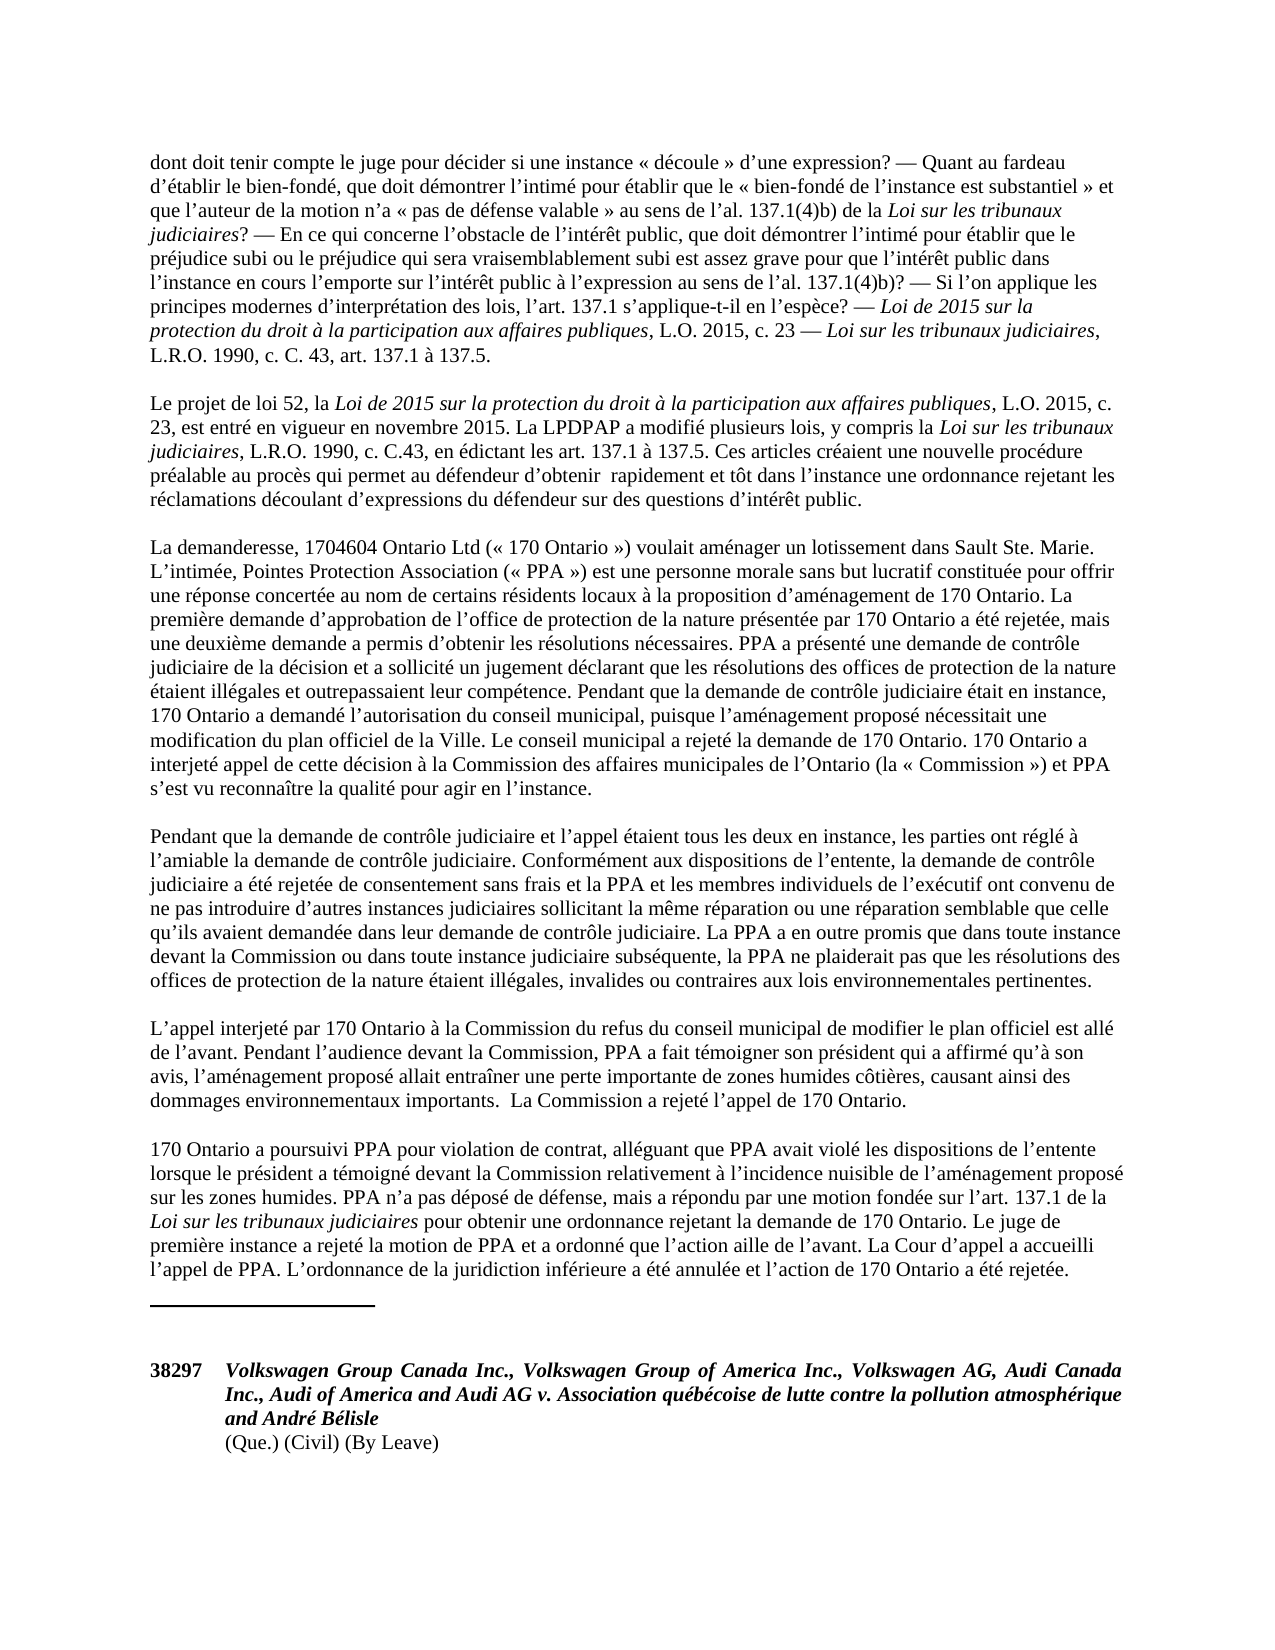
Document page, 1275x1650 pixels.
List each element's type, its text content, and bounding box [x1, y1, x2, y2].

text 38297 Volkswagen Group Canada Inc., Volkswagen Group of America Inc., Volkswagen AG, Audi Canada Inc., Audi of America and Audi AG v. Association québécoise de lutte contre la pollution atmosphérique and André Bélisle [150, 1358, 1125, 1430]
text 170 Ontario a poursuivi PPA pour violation de contrat, alléguant que PPA avait violé les dispositions de l’entente lorsque le président a témoigné devant la Commission relativement à l’incidence nuisible de l’aménagement proposé sur les zones humides. PPA n’a pas déposé de défense, mais a répondu par une motion fondée sur l’art. 137.1 de la Loi sur les tribunaux judiciaires pour obtenir une ordonnance rejetant la demande de 170 Ontario. Le juge de première instance a rejeté la motion de PPA et a ordonné que l’action aille de l’avant. La Cour d’appel a accueilli l’appel de PPA. L’ordonnance de la juridiction inférieure a été annulée et l’action de 170 Ontario a été rejetée. [150, 1137, 1125, 1281]
text Pendant que la demande de contrôle judiciaire et l’appel étaient tous les deux en instance, les parties ont réglé à l’amiable la demande de contrôle judiciaire. Conformément aux dispositions de l’entente, la demande de contrôle judiciaire a été rejetée de consentement sans frais et la PPA et les membres individuels de l’exécutif ont convenu de ne pas introduire d’autres instances judiciaires sollicitant la même réparation ou une réparation semblable que celle qu’ils avaient demandée dans leur demande de contrôle judiciaire. La PPA a en outre promis que dans toute instance devant la Commission ou dans toute instance judiciaire subséquente, la PPA ne plaiderait pas que les résolutions des offices de protection de la nature étaient illégales, invalides ou contraires aux lois environnementales pertinentes. [150, 824, 1125, 992]
text (Que.) (Civil) (By Leave) [150, 1430, 1125, 1454]
text La demanderesse, 1704604 Ontario Ltd (« 170 Ontario ») voulait aménager un lotissement dans Sault Ste. Marie. L’intimée, Pointes Protection Association (« PPA ») est une personne morale sans but lucratif constituée pour offrir une réponse concertée au nom de certains résidents locaux à la proposition d’aménagement de 170 Ontario. La première demande d’approbation de l’office de protection de la nature présentée par 170 Ontario a été rejetée, mais une deuxième demande a permis d’obtenir les résolutions nécessaires. PPA a présenté une demande de contrôle judiciaire de la décision et a sollicité un jugement déclarant que les résolutions des offices de protection de la nature étaient illégales et outrepassaient leur compétence. Pendant que la demande de contrôle judiciaire était en instance, 170 Ontario a demandé l’autorisation du conseil municipal, puisque l’aménagement proposé nécessitait une modification du plan officiel de la Ville. Le conseil municipal a rejeté la demande de 170 Ontario. 170 Ontario a interjeté appel de cette décision à la Commission des affaires municipales de l’Ontario (la « Commission ») et PPA s’est vu reconnaître la qualité pour agir en l’instance. [150, 535, 1125, 800]
text L’appel interjeté par 170 Ontario à la Commission du refus du conseil municipal de modifier le plan officiel est allé de l’avant. Pendant l’audience devant la Commission, PPA a fait témoigner son président qui a affirmé qu’à son avis, l’aménagement proposé allait entraîner une perte importante de zones humides côtières, causant ainsi des dommages environnementaux importants. La Commission a rejeté l’appel de 170 Ontario. [150, 1016, 1125, 1112]
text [150, 150, 1125, 367]
text Le projet de loi 52, la Loi de 2015 sur la protection du droit à la participation aux affaires publiques, L.O. 2015, c. 23, est entré en vigueur en novembre 2015. La LPDPAP a modifié plusieurs lois, y compris la Loi sur les tribunaux judiciaires, L.R.O. 1990, c. C.43, en édictant les art. 137.1 à 137.5. Ces articles créaient une nouvelle procédure préalable au procès qui permet au défendeur d’obtenir rapidement et tôt dans l’instance une ordonnance rejetant les réclamations découlant d’expressions du défendeur sur des questions d’intérêt public. [150, 391, 1125, 511]
